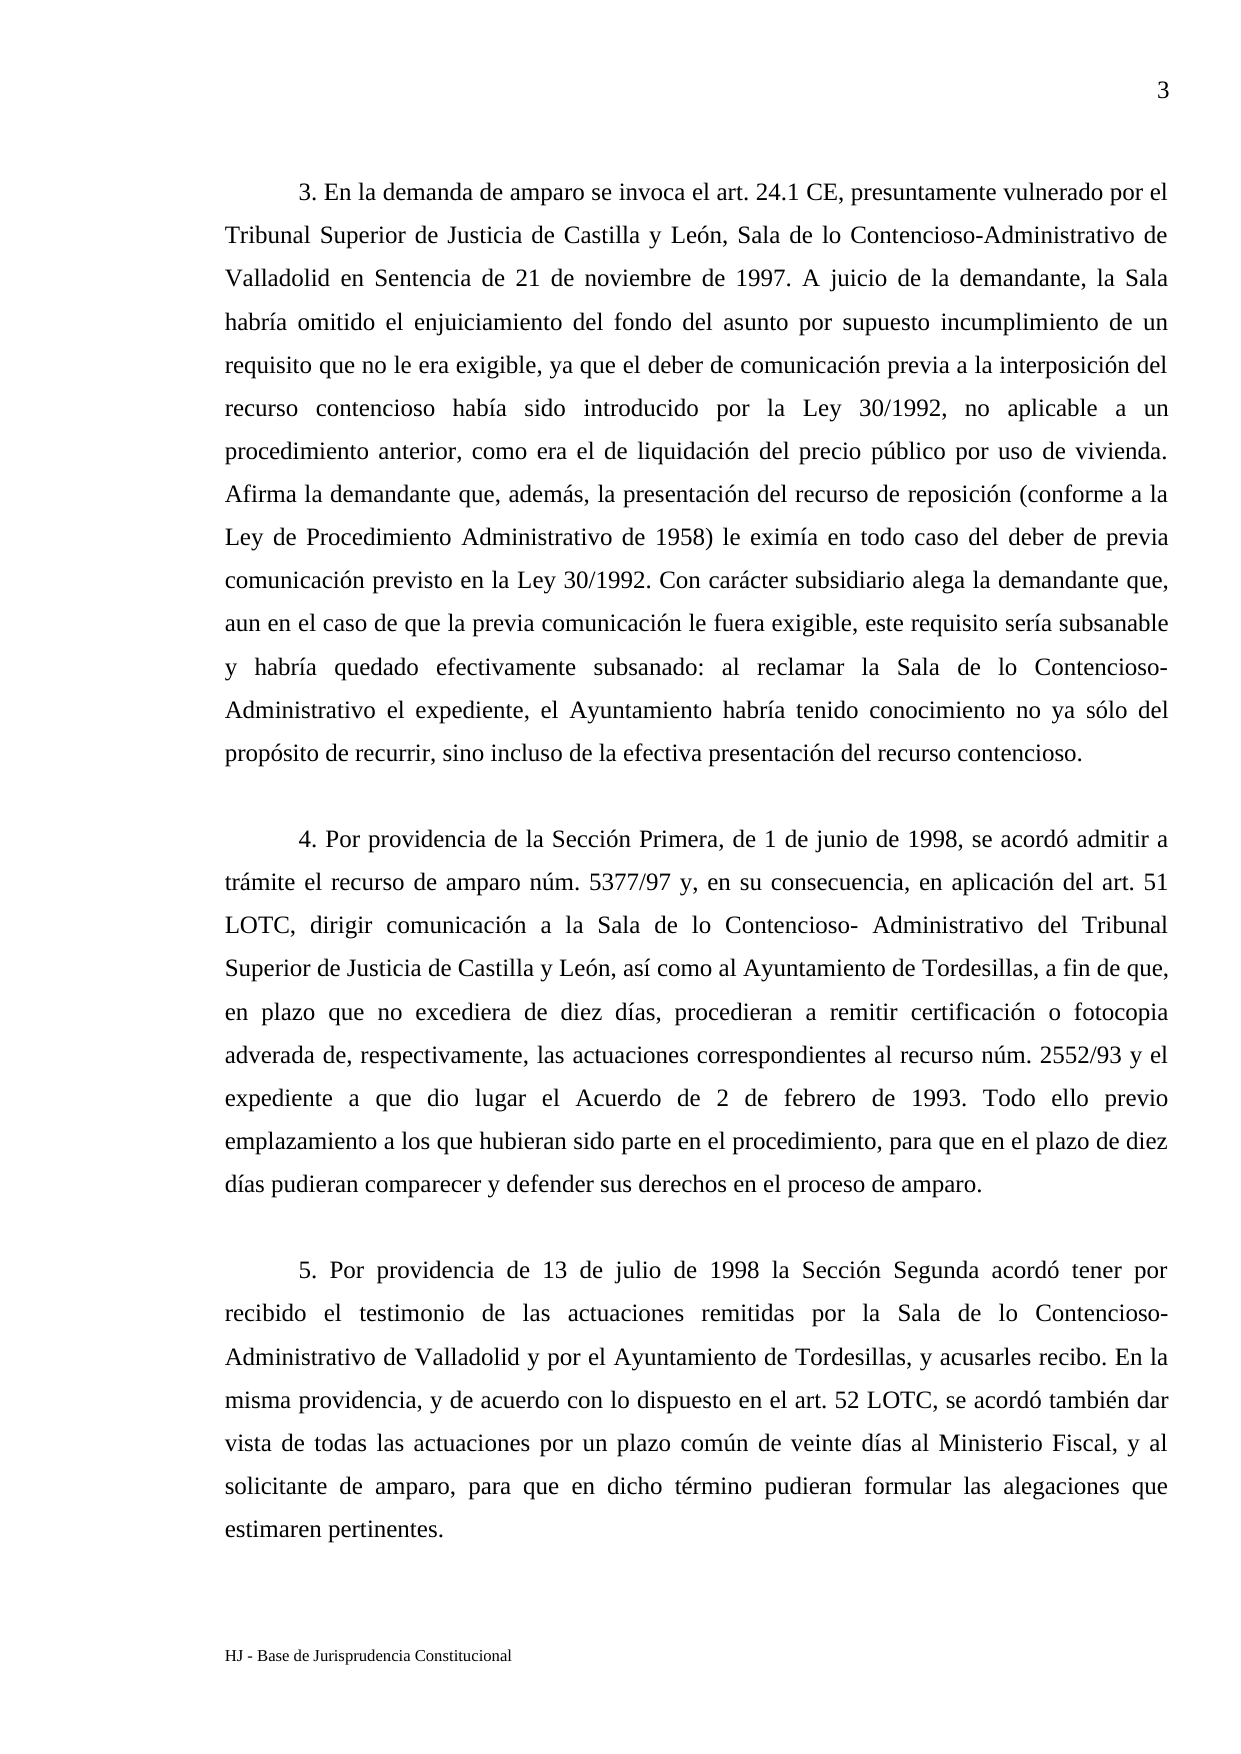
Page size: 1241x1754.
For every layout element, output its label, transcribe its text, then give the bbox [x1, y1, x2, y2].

text 5. Por providencia de 13 de julio de 1998 la Sección Segunda acordó tener por recibido el testimonio de las actuaciones remitidas por la Sala de lo Contencioso-Administrativo de Valladolid y por el Ayuntamiento de Tordesillas, y acusarles recibo. En la misma providencia, y de acuerdo con lo dispuesto en el art. 52 LOTC, se acordó también dar vista de todas las actuaciones por un plazo común de veinte días al Ministerio Fiscal, y al solicitante de amparo, para que en dicho término pudieran formular las alegaciones que estimaren pertinentes. [224, 1255, 1169, 1543]
text 4. Por providencia de la Sección Primera, de 1 de junio de 1998, se acordó admitir a trámite el recurso de amparo núm. 5377/97 y, en su consecuencia, en aplicación del art. 51 LOTC, dirigir comunicación a la Sala de lo Contencioso- Administrativo del Tribunal Superior de Justicia de Castilla y León, así como al Ayuntamiento de Tordesillas, a fin de que, en plazo que no excediera de diez días, procedieran a remitir certificación o fotocopia adverada de, respectivamente, las actuaciones correspondientes al recurso núm. 2552/93 y el expediente a que dio lugar el Acuerdo de 2 de febrero de 1993. Todo ello previo emplazamiento a los que hubieran sido parte en el procedimiento, para que en el plazo de diez días pudieran comparecer y defender sus derechos en el proceso de amparo. [224, 824, 1169, 1198]
text 3. En la demanda de amparo se invoca el art. 24.1 CE, presuntamente vulnerado por el Tribunal Superior de Justicia de Castilla y León, Sala de lo Contencioso-Administrativo de Valladolid en Sentencia de 21 de noviembre de 1997. A juicio de la demandante, la Sala habría omitido el enjuiciamiento del fondo del asunto por supuesto incumplimiento de un requisito que no le era exigible, ya que el deber de comunicación previa a la interposición del recurso contencioso había sido introducido por la Ley 30/1992, no aplicable a un procedimiento anterior, como era el de liquidación del precio público por uso de vivienda. Afirma la demandante que, además, la presentación del recurso de reposición (conforme a la Ley de Procedimiento Administrativo de 1958) le eximía en todo caso del deber de previa comunicación previsto en la Ley 30/1992. Con carácter subsidiario alega la demandante que, aun en el caso de que la previa comunicación le fuera exigible, este requisito sería subsanable y habría quedado efectivamente subsanado: al reclamar la Sala de lo Contencioso-Administrativo el expediente, el Ayuntamiento habría tenido conocimiento no ya sólo del propósito de recurrir, sino incluso de la efectiva presentación del recurso contencioso. [224, 177, 1169, 767]
